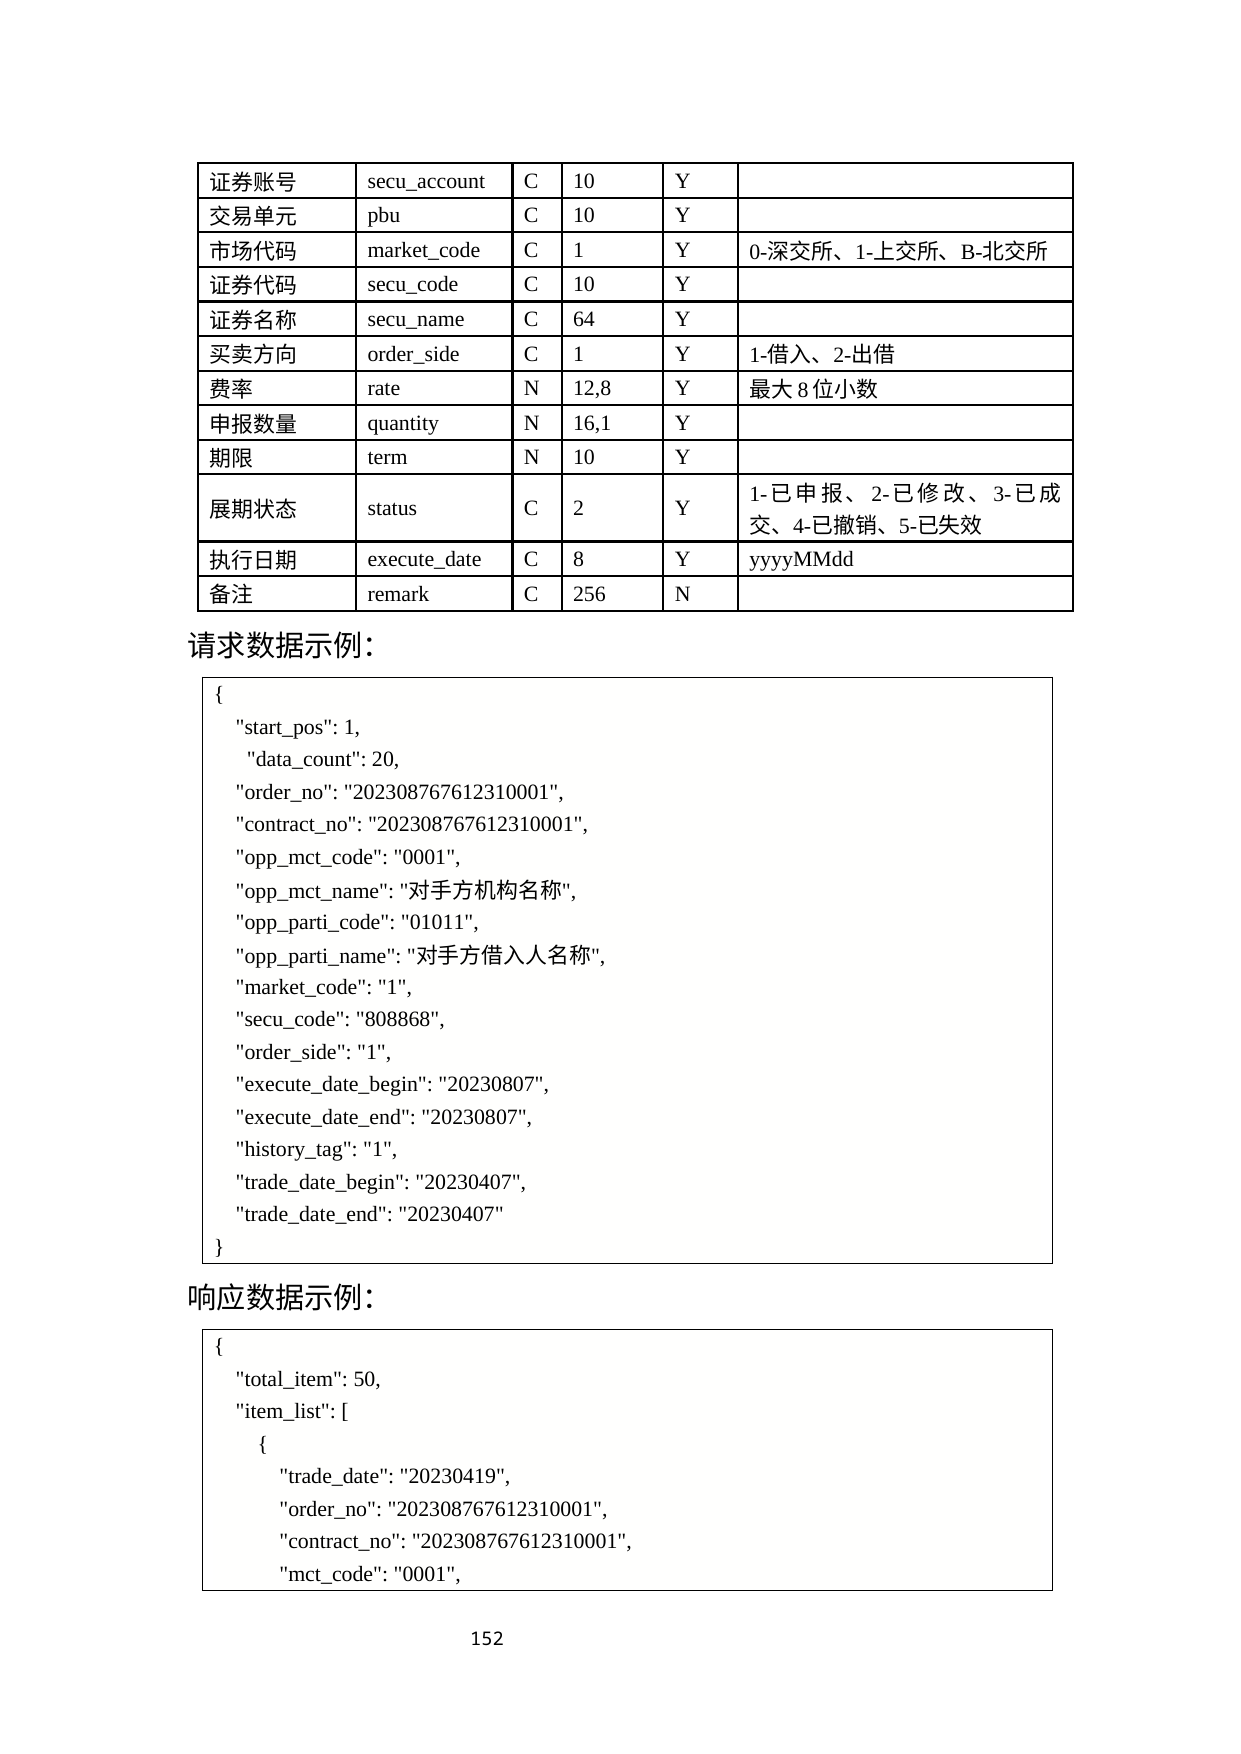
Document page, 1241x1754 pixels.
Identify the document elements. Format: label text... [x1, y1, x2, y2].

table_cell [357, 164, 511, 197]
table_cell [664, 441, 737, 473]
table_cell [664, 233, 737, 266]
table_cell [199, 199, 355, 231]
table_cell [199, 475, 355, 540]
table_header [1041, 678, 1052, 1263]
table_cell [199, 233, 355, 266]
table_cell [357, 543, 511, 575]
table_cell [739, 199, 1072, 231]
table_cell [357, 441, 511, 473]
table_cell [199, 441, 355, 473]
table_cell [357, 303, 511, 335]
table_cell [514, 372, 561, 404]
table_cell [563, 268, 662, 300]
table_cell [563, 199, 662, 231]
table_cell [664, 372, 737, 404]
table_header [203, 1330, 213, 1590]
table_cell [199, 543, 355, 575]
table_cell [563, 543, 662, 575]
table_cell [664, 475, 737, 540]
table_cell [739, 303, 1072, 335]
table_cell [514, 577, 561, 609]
text 响应数据示例： [187, 1264, 1053, 1329]
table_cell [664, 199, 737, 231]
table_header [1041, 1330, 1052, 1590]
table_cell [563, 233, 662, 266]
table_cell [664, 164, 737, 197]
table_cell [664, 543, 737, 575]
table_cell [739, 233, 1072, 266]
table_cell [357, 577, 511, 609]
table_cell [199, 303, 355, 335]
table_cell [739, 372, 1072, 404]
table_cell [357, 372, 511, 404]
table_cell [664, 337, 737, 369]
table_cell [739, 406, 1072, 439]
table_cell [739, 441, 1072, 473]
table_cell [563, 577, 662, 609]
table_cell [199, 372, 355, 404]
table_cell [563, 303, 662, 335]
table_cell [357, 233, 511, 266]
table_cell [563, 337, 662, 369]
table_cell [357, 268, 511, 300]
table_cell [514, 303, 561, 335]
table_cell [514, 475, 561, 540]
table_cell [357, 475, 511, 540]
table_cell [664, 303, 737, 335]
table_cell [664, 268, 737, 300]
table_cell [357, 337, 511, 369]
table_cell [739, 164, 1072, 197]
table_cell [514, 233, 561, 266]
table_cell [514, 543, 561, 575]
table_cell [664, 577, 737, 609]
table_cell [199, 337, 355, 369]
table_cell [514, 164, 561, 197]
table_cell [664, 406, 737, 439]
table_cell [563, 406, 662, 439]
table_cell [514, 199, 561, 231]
text 请求数据示例： [187, 612, 1053, 677]
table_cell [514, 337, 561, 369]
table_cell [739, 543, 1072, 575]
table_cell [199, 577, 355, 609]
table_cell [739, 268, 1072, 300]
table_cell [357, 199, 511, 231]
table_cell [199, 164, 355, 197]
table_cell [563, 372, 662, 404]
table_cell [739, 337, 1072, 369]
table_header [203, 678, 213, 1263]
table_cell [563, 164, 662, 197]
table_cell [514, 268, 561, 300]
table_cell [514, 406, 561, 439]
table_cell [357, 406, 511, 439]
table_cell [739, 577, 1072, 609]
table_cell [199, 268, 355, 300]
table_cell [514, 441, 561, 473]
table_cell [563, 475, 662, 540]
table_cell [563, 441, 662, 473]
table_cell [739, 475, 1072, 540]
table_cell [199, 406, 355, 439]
